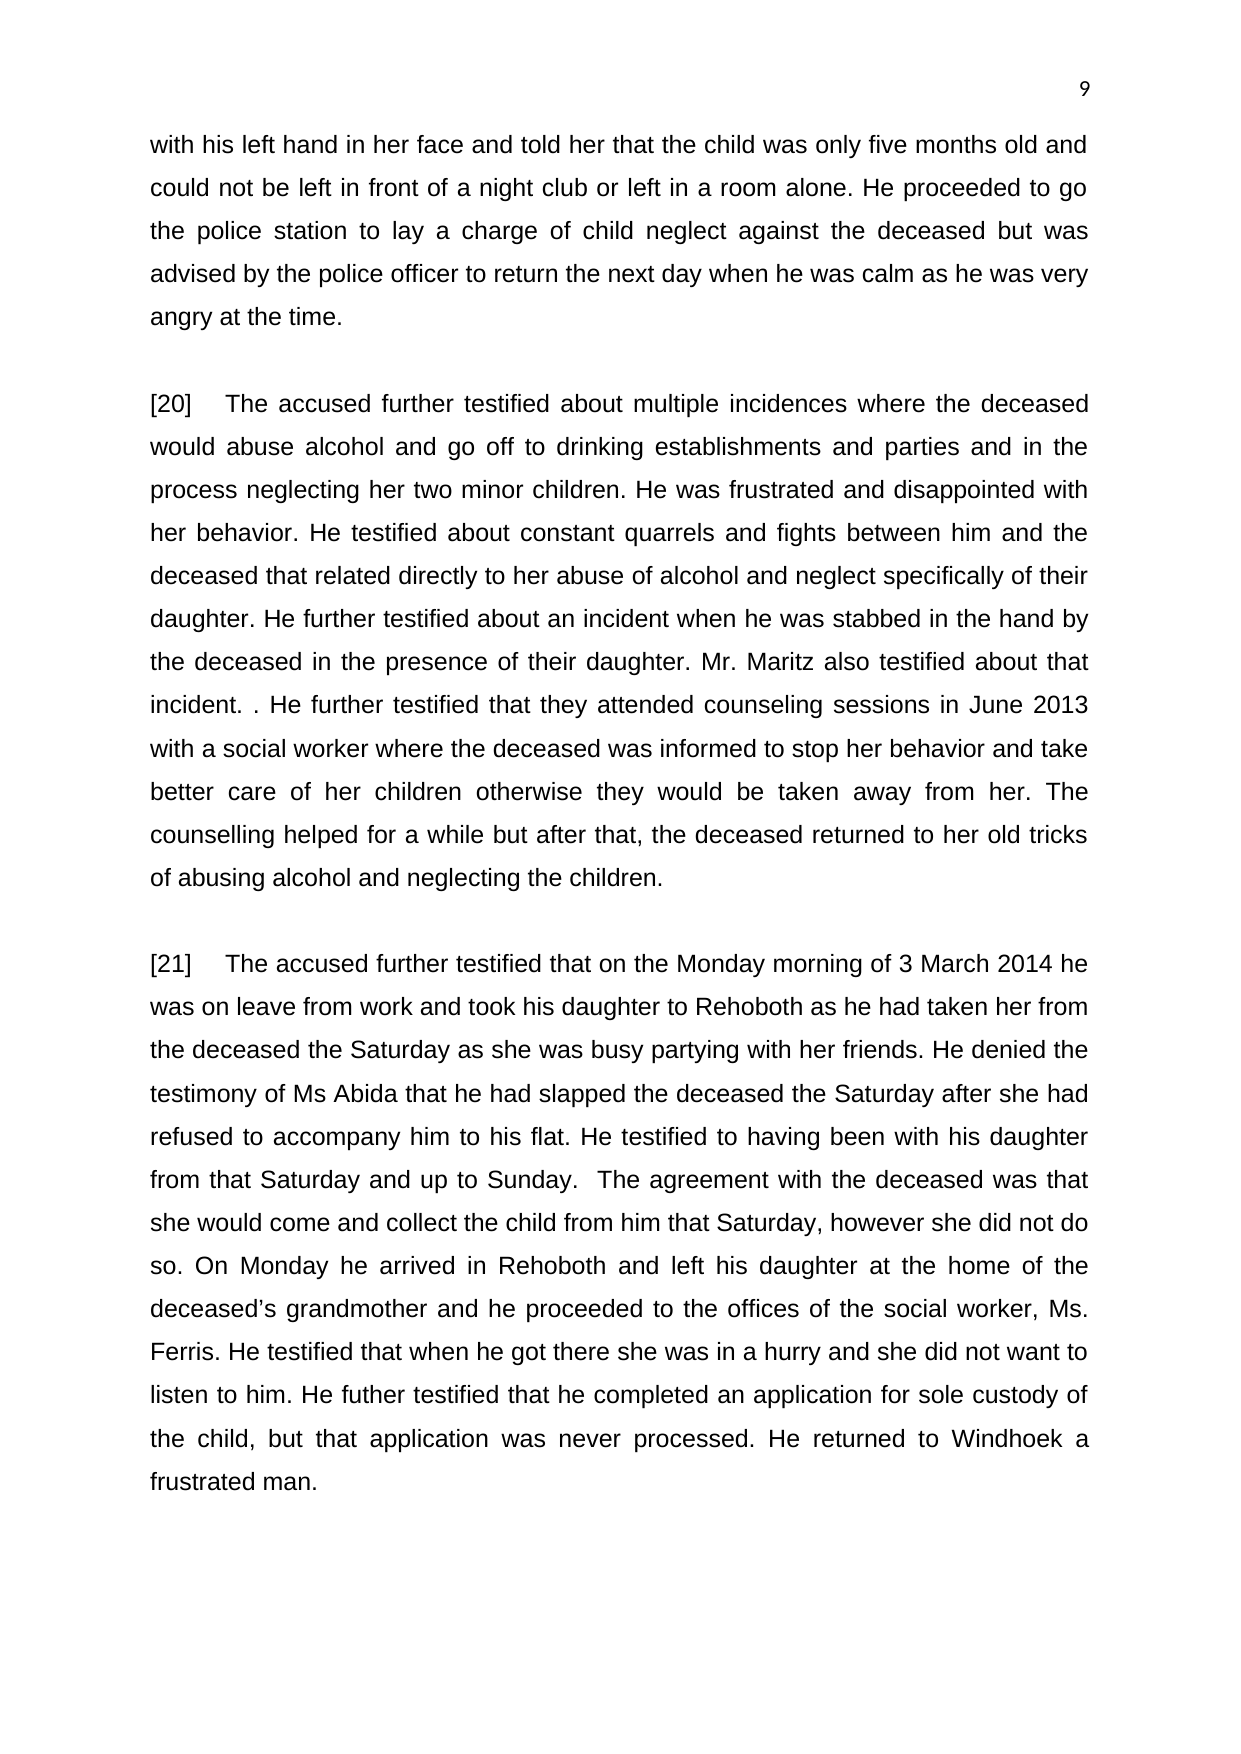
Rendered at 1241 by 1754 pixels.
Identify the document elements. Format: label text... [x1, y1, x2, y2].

text [21] The accused further testified that on the Monday morning of 3 March 2014 he was on leave from work and took his daughter to Rehoboth as he had taken her from the deceased the Saturday as she was busy partying with her friends. He denied the testimony of Ms Abida that he had slapped the deceased the Saturday after she had refused to accompany him to his flat. He testified to having been with his daughter from that Saturday and up to Sunday. The agreement with the deceased was that she would come and collect the child from him that Saturday, however she did not do so. On Monday he arrived in Rehoboth and left his daughter at the home of the deceased’s grandmother and he proceeded to the offices of the social worker, Ms. Ferris. He testified that when he got there she was in a hurry and she did not want to listen to him. He futher testified that he completed an application for sole custody of the child, but that application was never processed. He returned to Windhoek a frustrated man. [150, 949, 1090, 1495]
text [150, 130, 1090, 331]
text [20] The accused further testified about multiple incidences where the deceased would abuse alcohol and go off to drinking establishments and parties and in the process neglecting her two minor children. He was frustrated and disappointed with her behavior. He testified about constant quarrels and fights between him and the deceased that related directly to her abuse of alcohol and neglect specifically of their daughter. He further testified about an incident when he was stabbed in the hand by the deceased in the presence of their daughter. Mr. Maritz also testified about that incident. . He further testified that they attended counseling sessions in June 2013 with a social worker where the deceased was informed to stop her behavior and take better care of her children otherwise they would be taken away from her. The counselling helped for a while but after that, the deceased returned to her old tricks of abusing alcohol and neglecting the children. [150, 388, 1090, 892]
